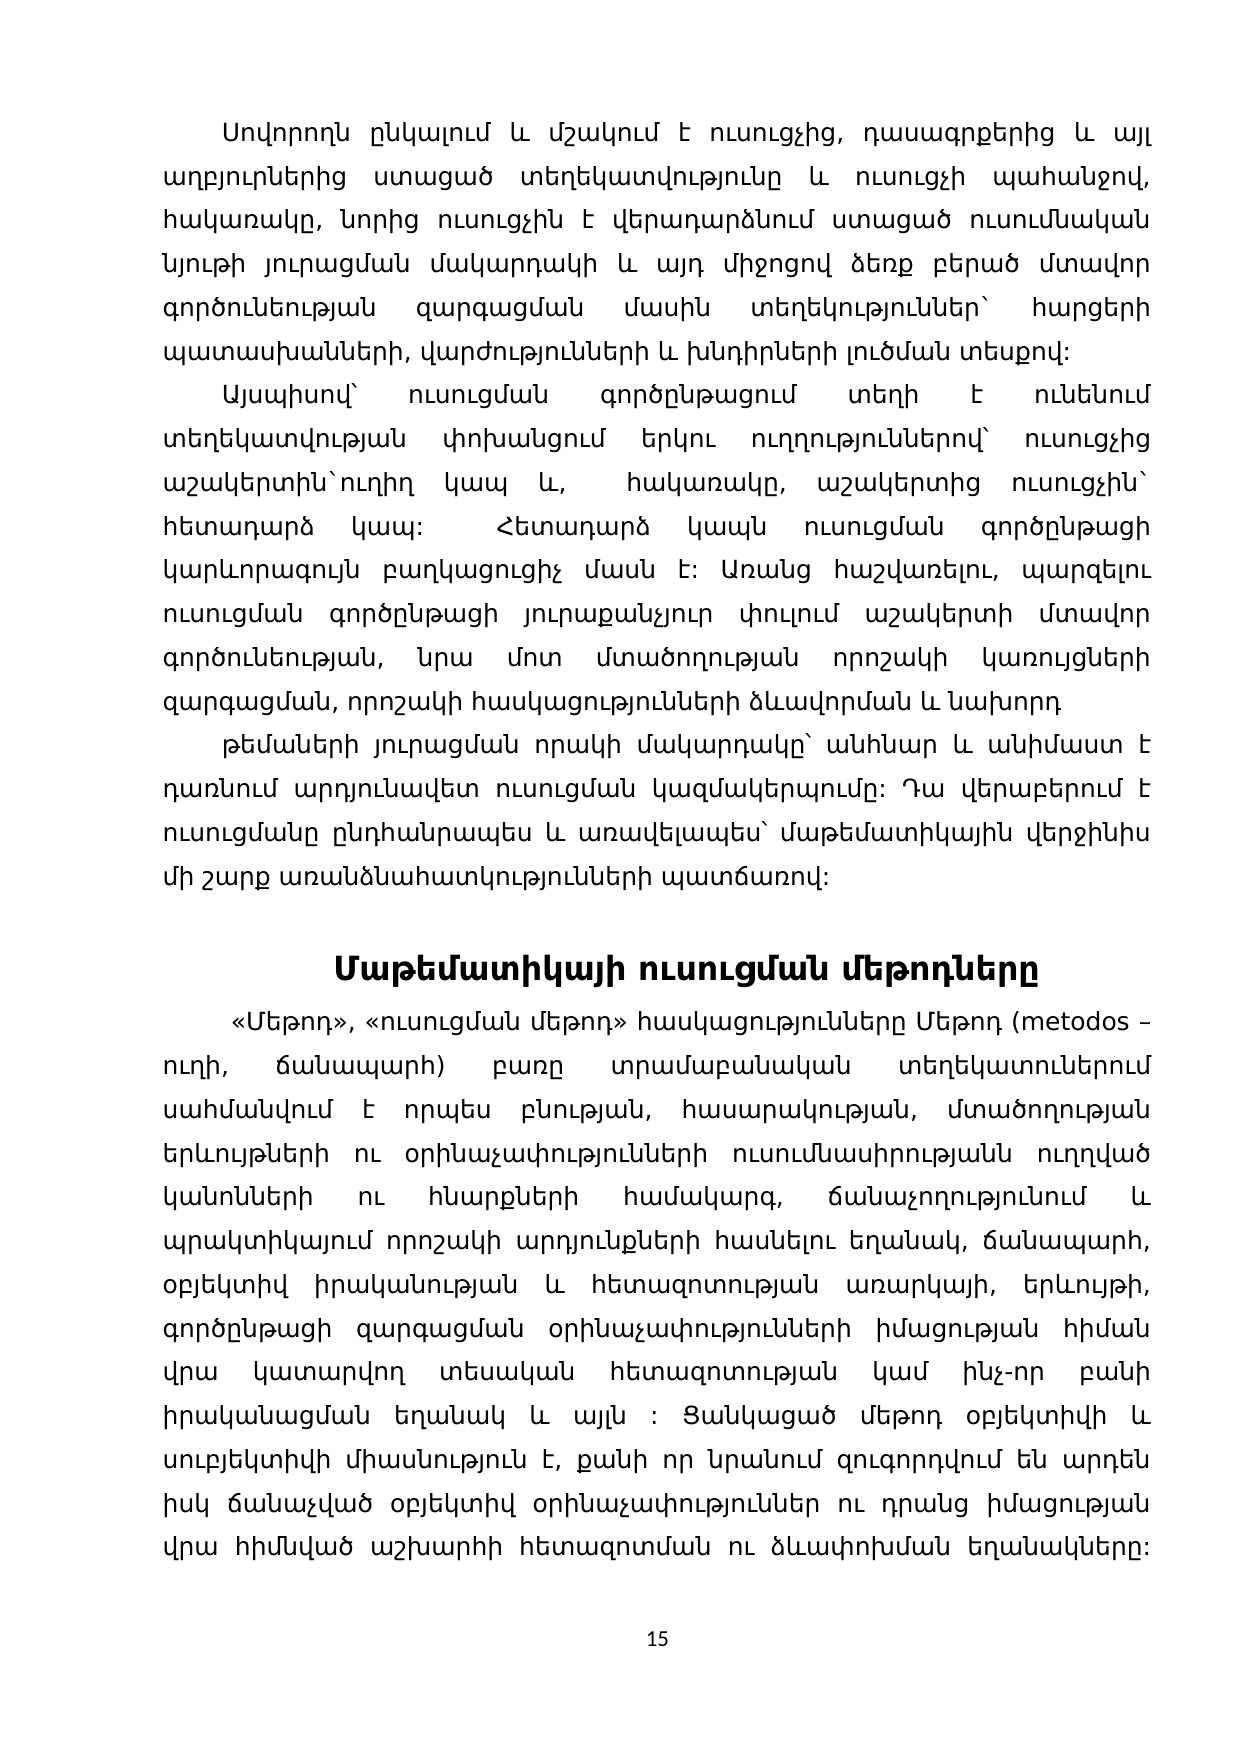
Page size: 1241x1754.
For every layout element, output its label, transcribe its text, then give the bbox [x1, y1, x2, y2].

text Սովորողն ընկալում և մշակում է ուսուցչից, դասագրքերից և այլ աղբյուրներից ստացած տեղեկատվությունը և ուսուցչի պահանջով, հակառակը, նորից ուսուցչին է վերադարձնում ստացած ուսումնական նյութի յուրացման մակարդակի և այդ միջոցով ձեռք բերած մտավոր գործունեության զարգացման մասին տեղեկություններ` հարցերի պատասխանների, վարժությունների և խնդիրների լուծման տեսքով: [162, 118, 1152, 366]
text Այսպիսով՝ ուսուցման գործընթացում տեղի է ունենում տեղեկատվության փոխանցում երկու ուղղություններով՝ ուսուցչից աշակերտին`ուղիղ կապ և, հակառակը, աշակերտից ուսուցչին` հետադարձ կապ: Հետադարձ կապն ուսուցման գործընթացի կարևորագույն բաղկացուցիչ մասն է: Առանց հաշվառելու, պարզելու ուսուցման գործընթացի յուրաքանչյուր փուլում աշակերտի մտավոր գործունեության, նրա մոտ մտածողության որոշակի կառույցների զարգացման, որոշակի հասկացությունների ձևավորման և նախորդ [162, 381, 1152, 716]
text Մաթեմատիկայի ուսուցման մեթոդները [162, 949, 1152, 988]
text թեմաների յուրացման որակի մակարդակը՝ անհնար և անիմաստ է դառնում արդյունավետ ուսուցման կազմակերպումը: Դա վերաբերում է ուսուցմանը ընդհանրապես և առավելապես՝ մաթեմատիկային վերջինիս մի շարք առանձնահատկությունների պատճառով: [162, 731, 1152, 891]
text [162, 1008, 1152, 1562]
